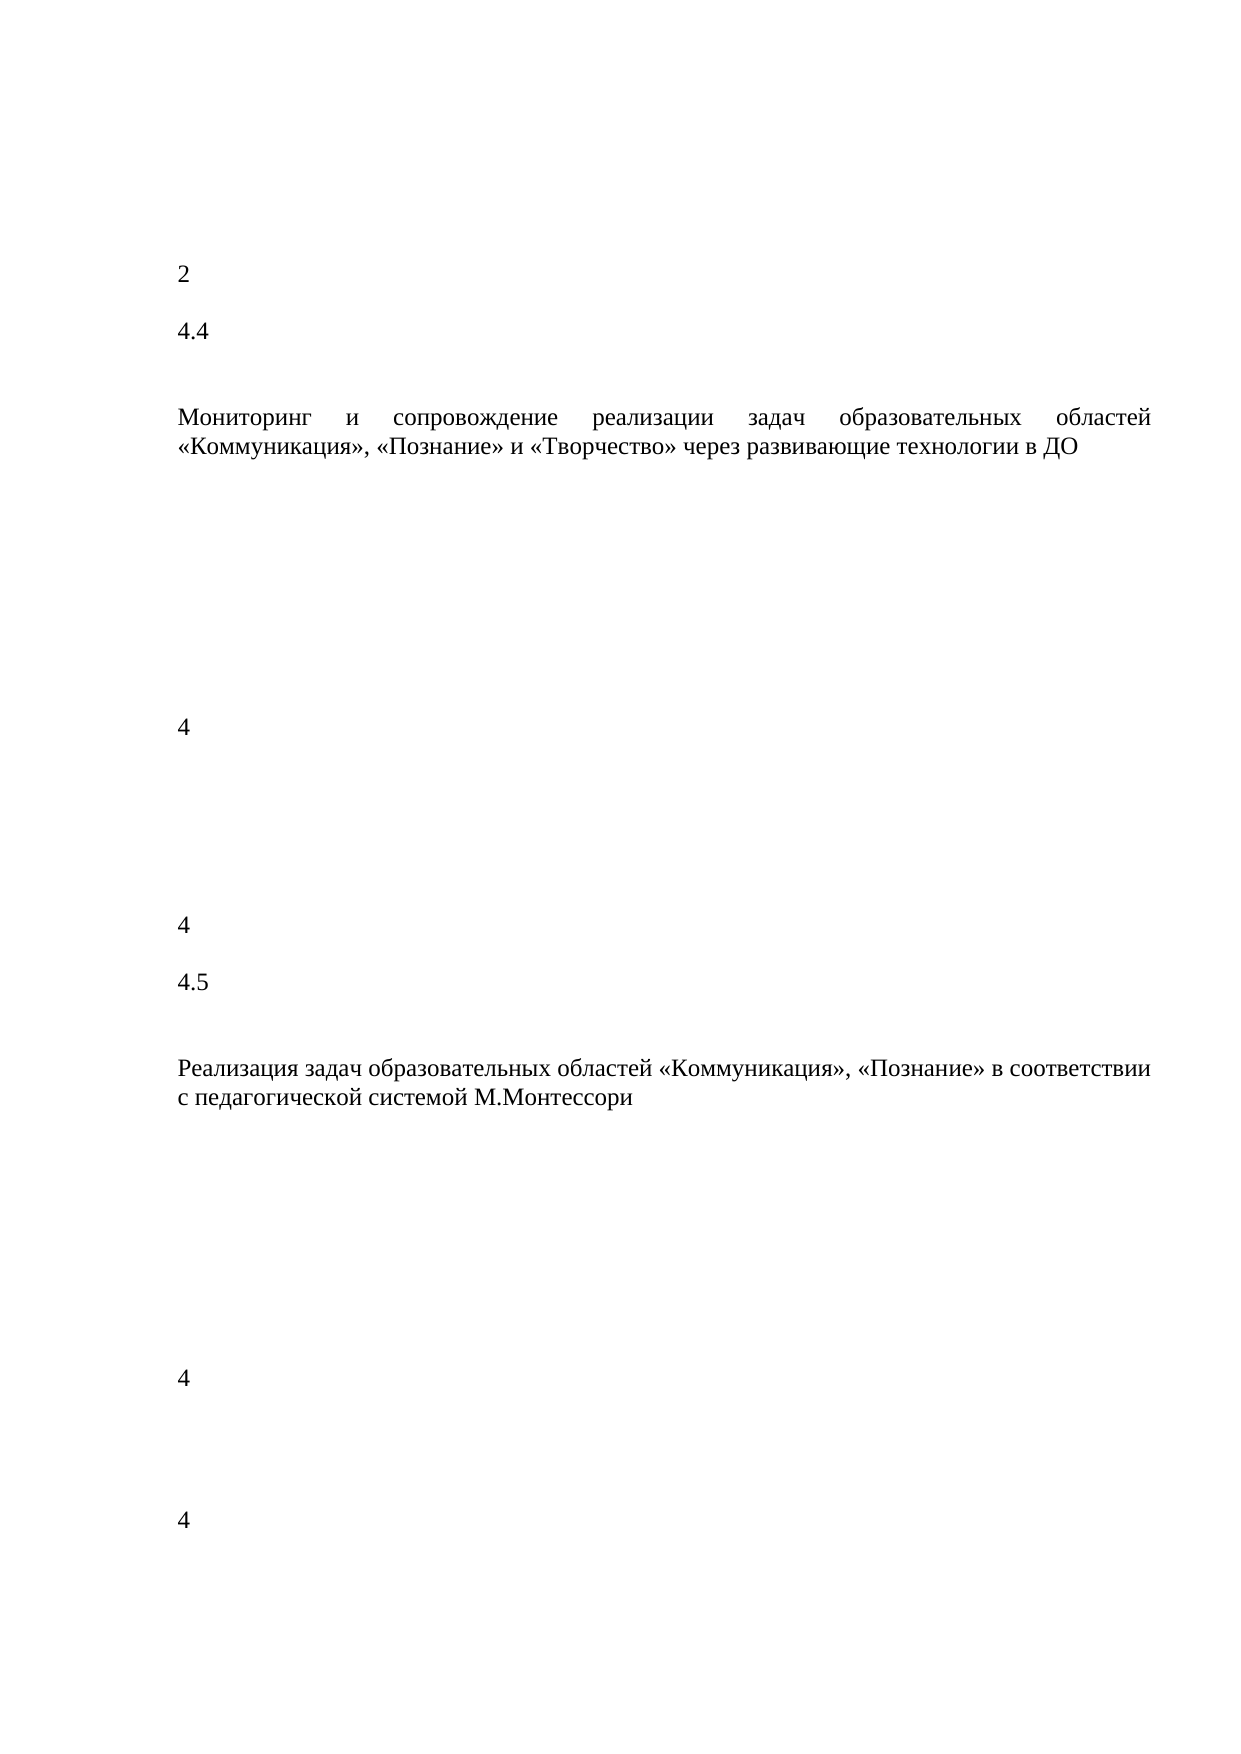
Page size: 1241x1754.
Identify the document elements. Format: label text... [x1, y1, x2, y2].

text 4.5 [177, 967, 1152, 996]
text 4 [177, 1505, 1152, 1534]
text 4.4 [177, 316, 1152, 345]
text 4 [177, 910, 1152, 939]
text 4 [177, 712, 1152, 741]
text Реализация задач образовательных областей «Коммуникация», «Познание» в соответствии с педагогической системой М.Монтессори [177, 1053, 1152, 1111]
text Мониторинг и сопровождение реализации задач образовательных областей «Коммуникация», «Познание» и «Творчество» через развивающие технологии в ДО [177, 402, 1152, 459]
text 4 [177, 1363, 1152, 1392]
text 2 [177, 259, 1152, 288]
